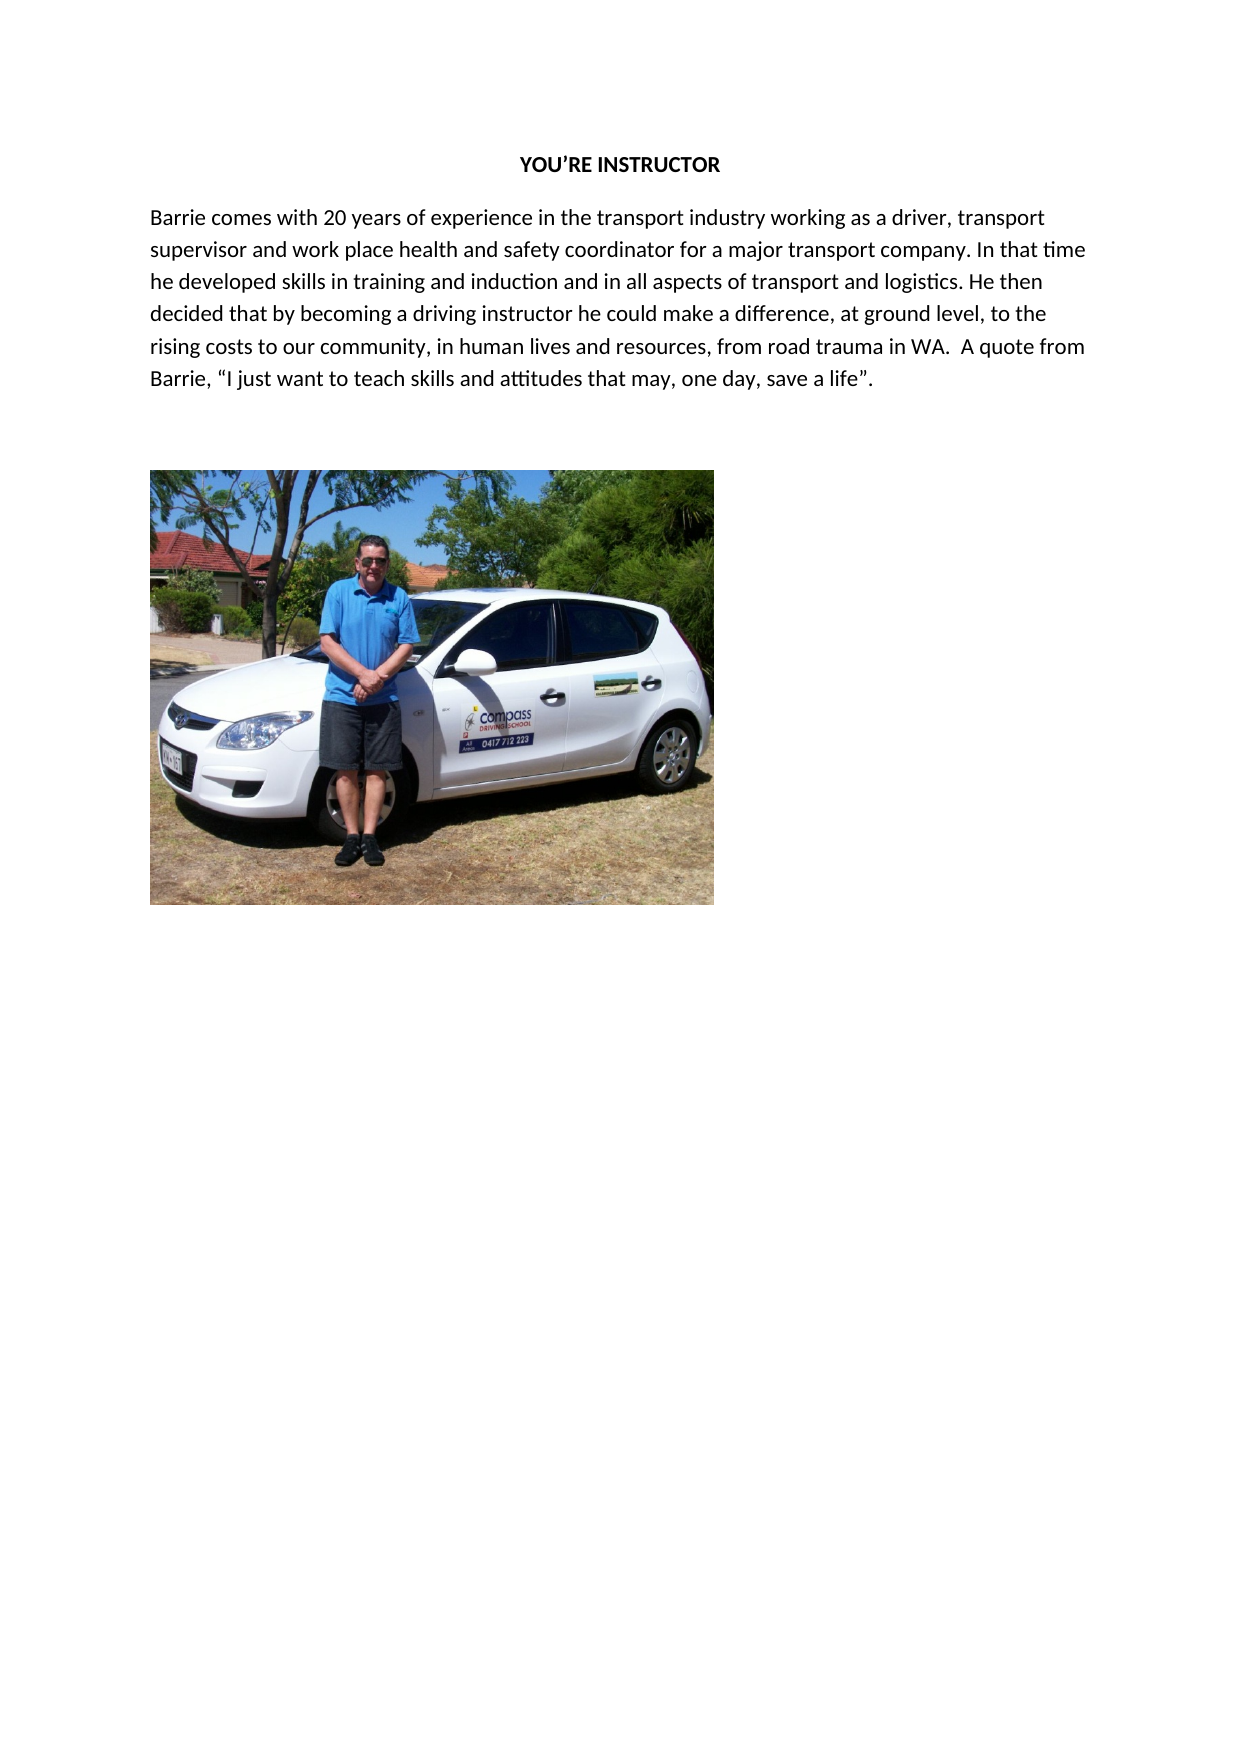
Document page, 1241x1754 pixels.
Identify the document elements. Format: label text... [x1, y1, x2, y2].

text Barrie comes with 20 years of experience in the transport industry working as a driver, transport supervisor and work place health and safety coordinator for a major transport company. In that time he developed skills in training and induction and in all aspects of transport and logistics. He then decided that by becoming a driving instructor he could make a difference, at ground level, to the rising costs to our community, in human lives and resources, from road trauma in WA. A quote from Barrie, “I just want to teach skills and attitudes that may, one day, save a life”. [150, 203, 1090, 392]
text YOU’RE INSTRUCTOR [150, 150, 1090, 178]
picture [150, 470, 714, 905]
